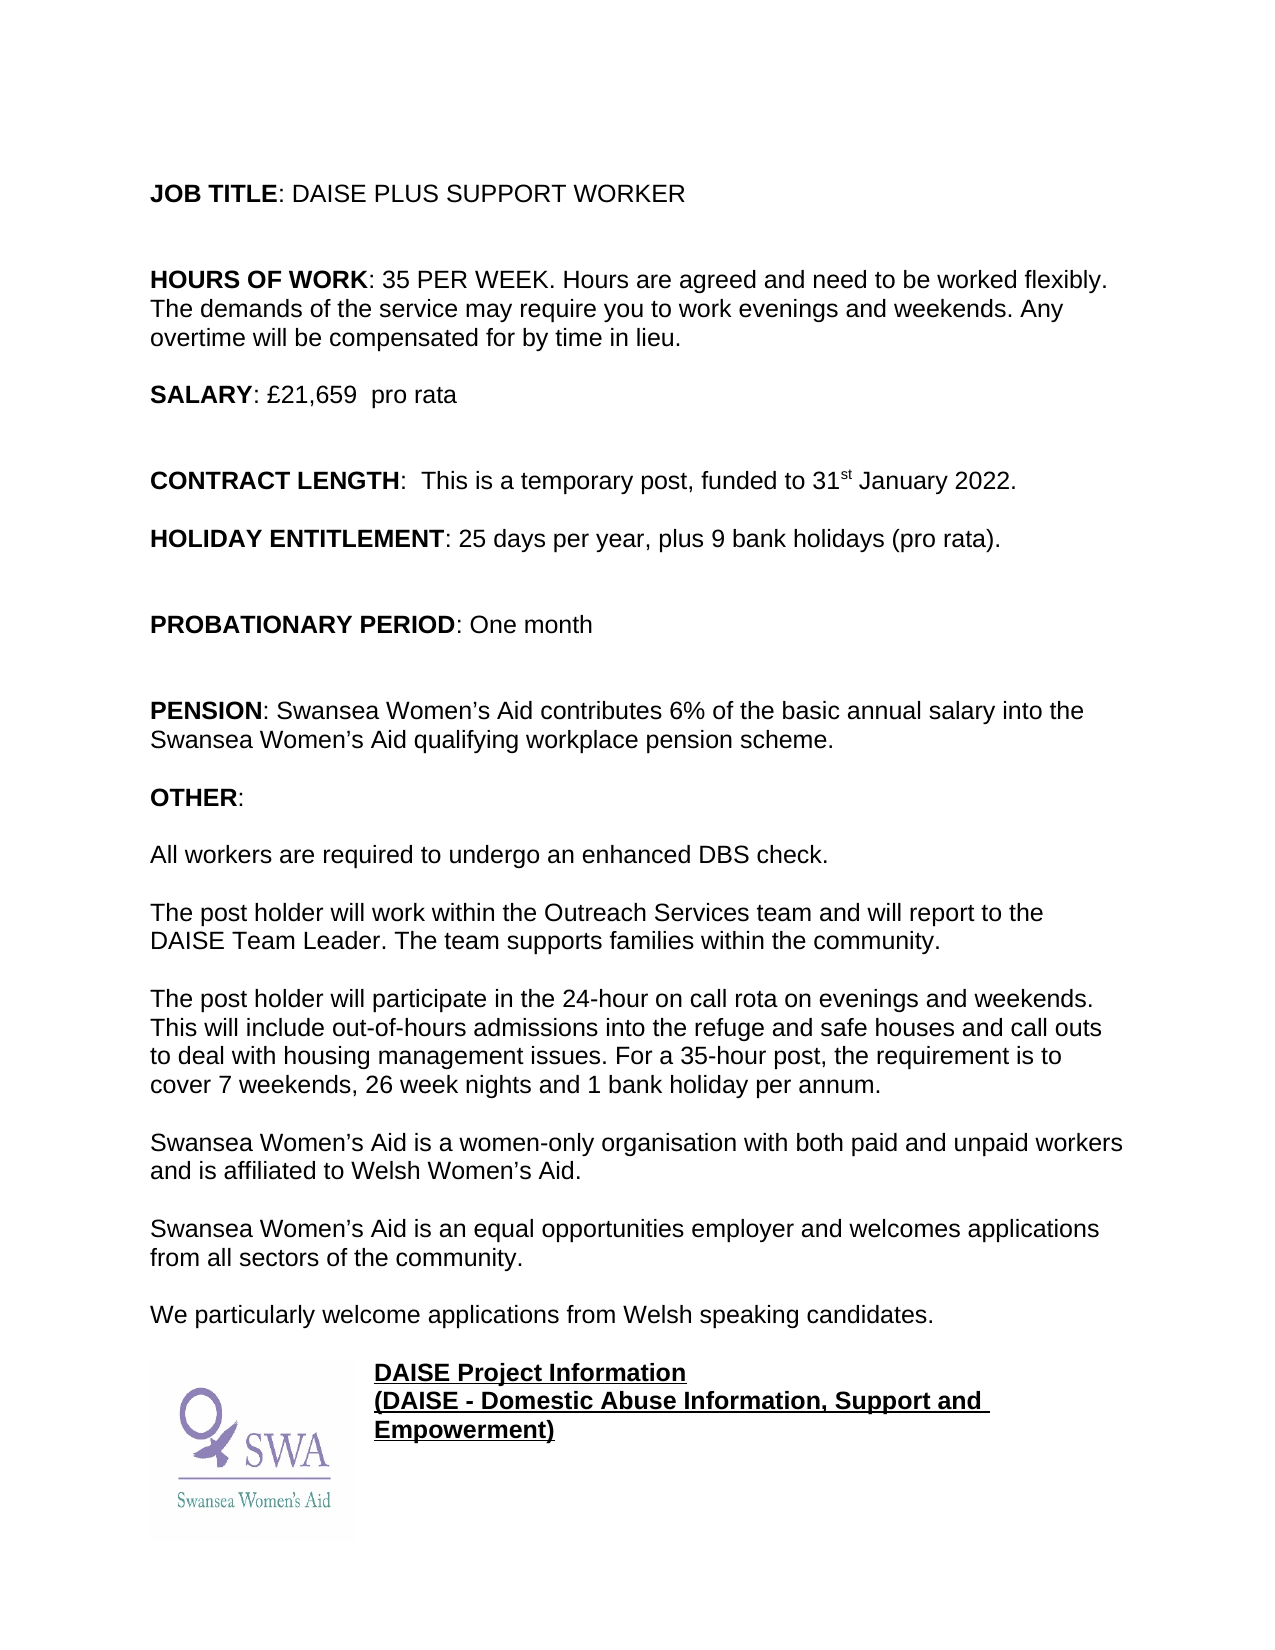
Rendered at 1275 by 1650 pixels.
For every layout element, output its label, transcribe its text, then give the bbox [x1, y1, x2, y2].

text OTHER: [150, 782, 1125, 811]
text Swansea Women’s Aid is an equal opportunities employer and welcomes applications from all sectors of the community. [150, 1214, 1125, 1271]
text The post holder will participate in the 24-hour on call rota on evenings and weekends. This will include out-of-hours admissions into the refuge and safe houses and call outs to deal with housing management issues. For a 35-hour post, the requirement is to cover 7 weekends, 26 week nights and 1 bank holiday per annum. [150, 984, 1125, 1099]
text We particularly welcome applications from Welsh speaking candidates. [150, 1300, 1125, 1329]
text JOB TITLE: DAISE PLUS SUPPORT WORKER [150, 179, 1125, 207]
text (DAISE - Domestic Abuse Information, Support and Empowerment) [356, 1386, 1125, 1444]
text PENSION: Swansea Women’s Aid contributes 6% of the basic annual salary into the Swansea Women’s Aid qualifying workplace pension scheme. [150, 696, 1125, 754]
text HOLIDAY ENTITLEMENT: 25 days per year, plus 9 bank holidays (pro rata). [150, 524, 1125, 552]
picture [150, 1359, 356, 1542]
text The post holder will work within the Outreach Services team and will report to the DAISE Team Leader. The team supports families within the community. [150, 897, 1125, 955]
text HOURS OF WORK: 35 PER WEEK. Hours are agreed and need to be worked flexibly. The demands of the service may require you to work evenings and weekends. Any overtime will be compensated for by time in lieu. [150, 265, 1125, 351]
text SALARY: £21,659 pro rata [150, 380, 1125, 409]
text CONTRACT LENGTH: This is a temporary post, funded to 31st January 2022. [150, 466, 1125, 495]
text All workers are required to undergo an enhanced DBS check. [150, 840, 1125, 869]
text Swansea Women’s Aid is a women-only organisation with both paid and unpaid workers and is affiliated to Welsh Women’s Aid. [150, 1127, 1125, 1185]
text PROBATIONARY PERIOD: One month [150, 610, 1125, 639]
text DAISE Project Information [150, 1357, 1125, 1386]
